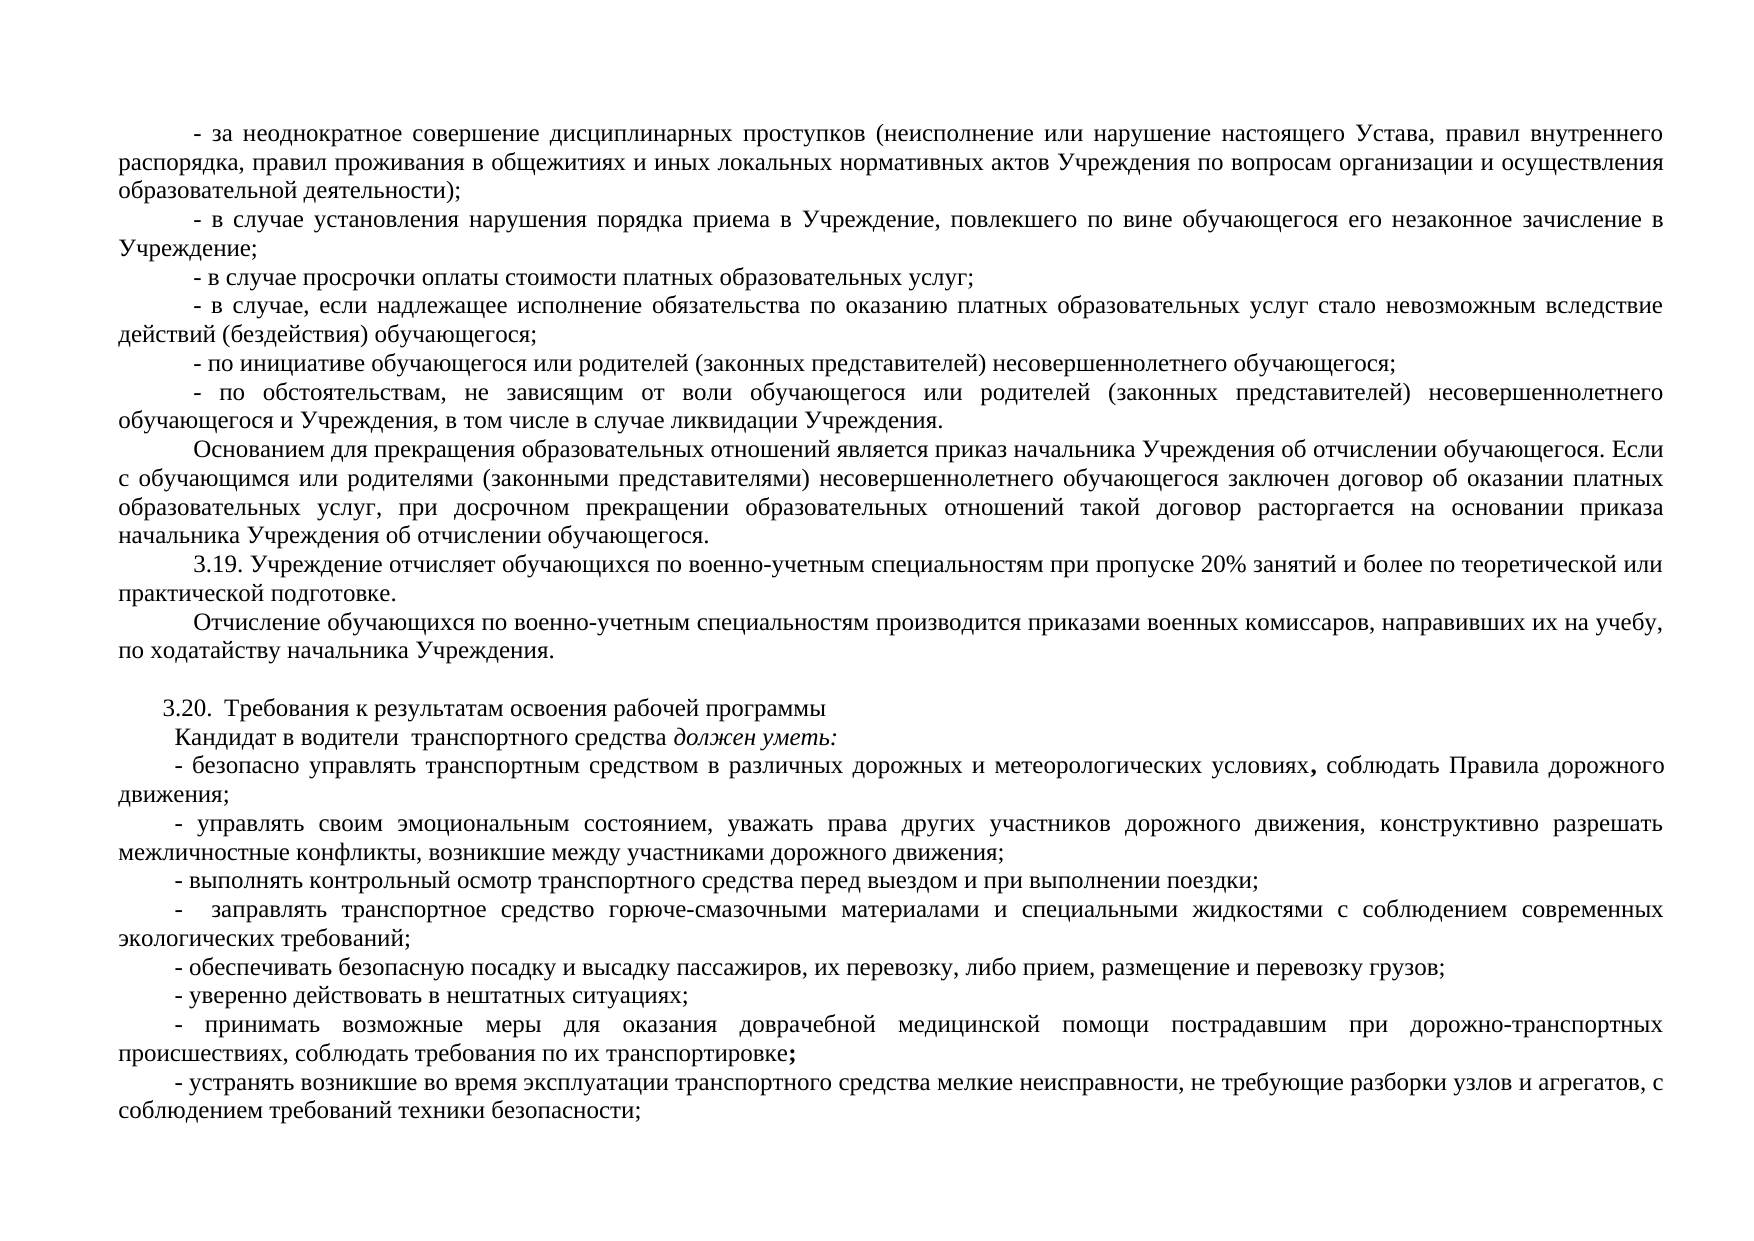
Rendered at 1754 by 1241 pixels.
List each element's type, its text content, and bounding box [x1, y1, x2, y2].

text - уверенно действовать в нештатных ситуациях; [118, 981, 1665, 1009]
text - принимать возможные меры для оказания доврачебной медицинской помощи пострадавшим при дорожно-транспортных происшествиях, соблюдать требования по их транспортировке; [118, 1009, 1665, 1067]
text - обеспечивать безопасную посадку и высадку пассажиров, их перевозку, либо прием, размещение и перевозку грузов; [118, 952, 1665, 981]
text 3.19. Учреждение отчисляет обучающихся по военно-учетным специальностям при пропуске 20% занятий и более по теоретической или практической подготовке. [118, 549, 1665, 607]
text Отчисление обучающихся по военно-учетным специальностям производится приказами военных комиссаров, направивших их на учебу, по ходатайству начальника Учреждения. [118, 607, 1665, 664]
text 3.20. Требования к результатам освоения рабочей программы [162, 693, 1665, 722]
text Основанием для прекращения образовательных отношений является приказ начальника Учреждения об отчислении обучающегося. Если с обучающимся или родителями (законными представителями) несовершеннолетнего обучающегося заключен договор об оказании платных образовательных услуг, при досрочном прекращении образовательных отношений такой договор расторгается на основании приказа начальника Учреждения об отчислении обучающегося. [118, 434, 1665, 549]
text Кандидат в водители транспортного средства должен уметь: [118, 722, 1665, 751]
text - заправлять транспортное средство горюче-смазочными материалами и специальными жидкостями с соблюдением современных экологических требований; [118, 894, 1665, 952]
text - за неоднократное совершение дисциплинарных проступков (неисполнение или нарушение настоящего Устава, правил внутреннего распорядка, правил проживания в общежитиях и иных локальных нормативных актов Учреждения по вопросам организации и осуществления образовательной деятельности); [118, 118, 1665, 204]
text - в случае, если надлежащее исполнение обязательства по оказанию платных образовательных услуг стало невозможным вследствие действий (бездействия) обучающегося; [118, 291, 1665, 348]
text - выполнять контрольный осмотр транспортного средства перед выездом и при выполнении поездки; [118, 866, 1665, 894]
text - в случае установления нарушения порядка приема в Учреждение, повлекшего по вине обучающегося его незаконное зачисление в Учреждение; [118, 204, 1665, 262]
text - управлять своим эмоциональным состоянием, уважать права других участников дорожного движения, конструктивно разрешать межличностные конфликты, возникшие между участниками дорожного движения; [118, 808, 1665, 866]
text - устранять возникшие во время эксплуатации транспортного средства мелкие неисправности, не требующие разборки узлов и агрегатов, с соблюдением требований техники безопасности; [118, 1067, 1665, 1124]
text - по обстоятельствам, не зависящим от воли обучающегося или родителей (законных представителей) несовершеннолетнего обучающегося и Учреждения, в том числе в случае ликвидации Учреждения. [118, 377, 1665, 434]
text - безопасно управлять транспортным средством в различных дорожных и метеорологических условиях, соблюдать Правила дорожного движения; [118, 751, 1665, 808]
text - в случае просрочки оплаты стоимости платных образовательных услуг; [118, 262, 1665, 291]
text - по инициативе обучающегося или родителей (законных представителей) несовершеннолетнего обучающегося; [118, 348, 1665, 377]
